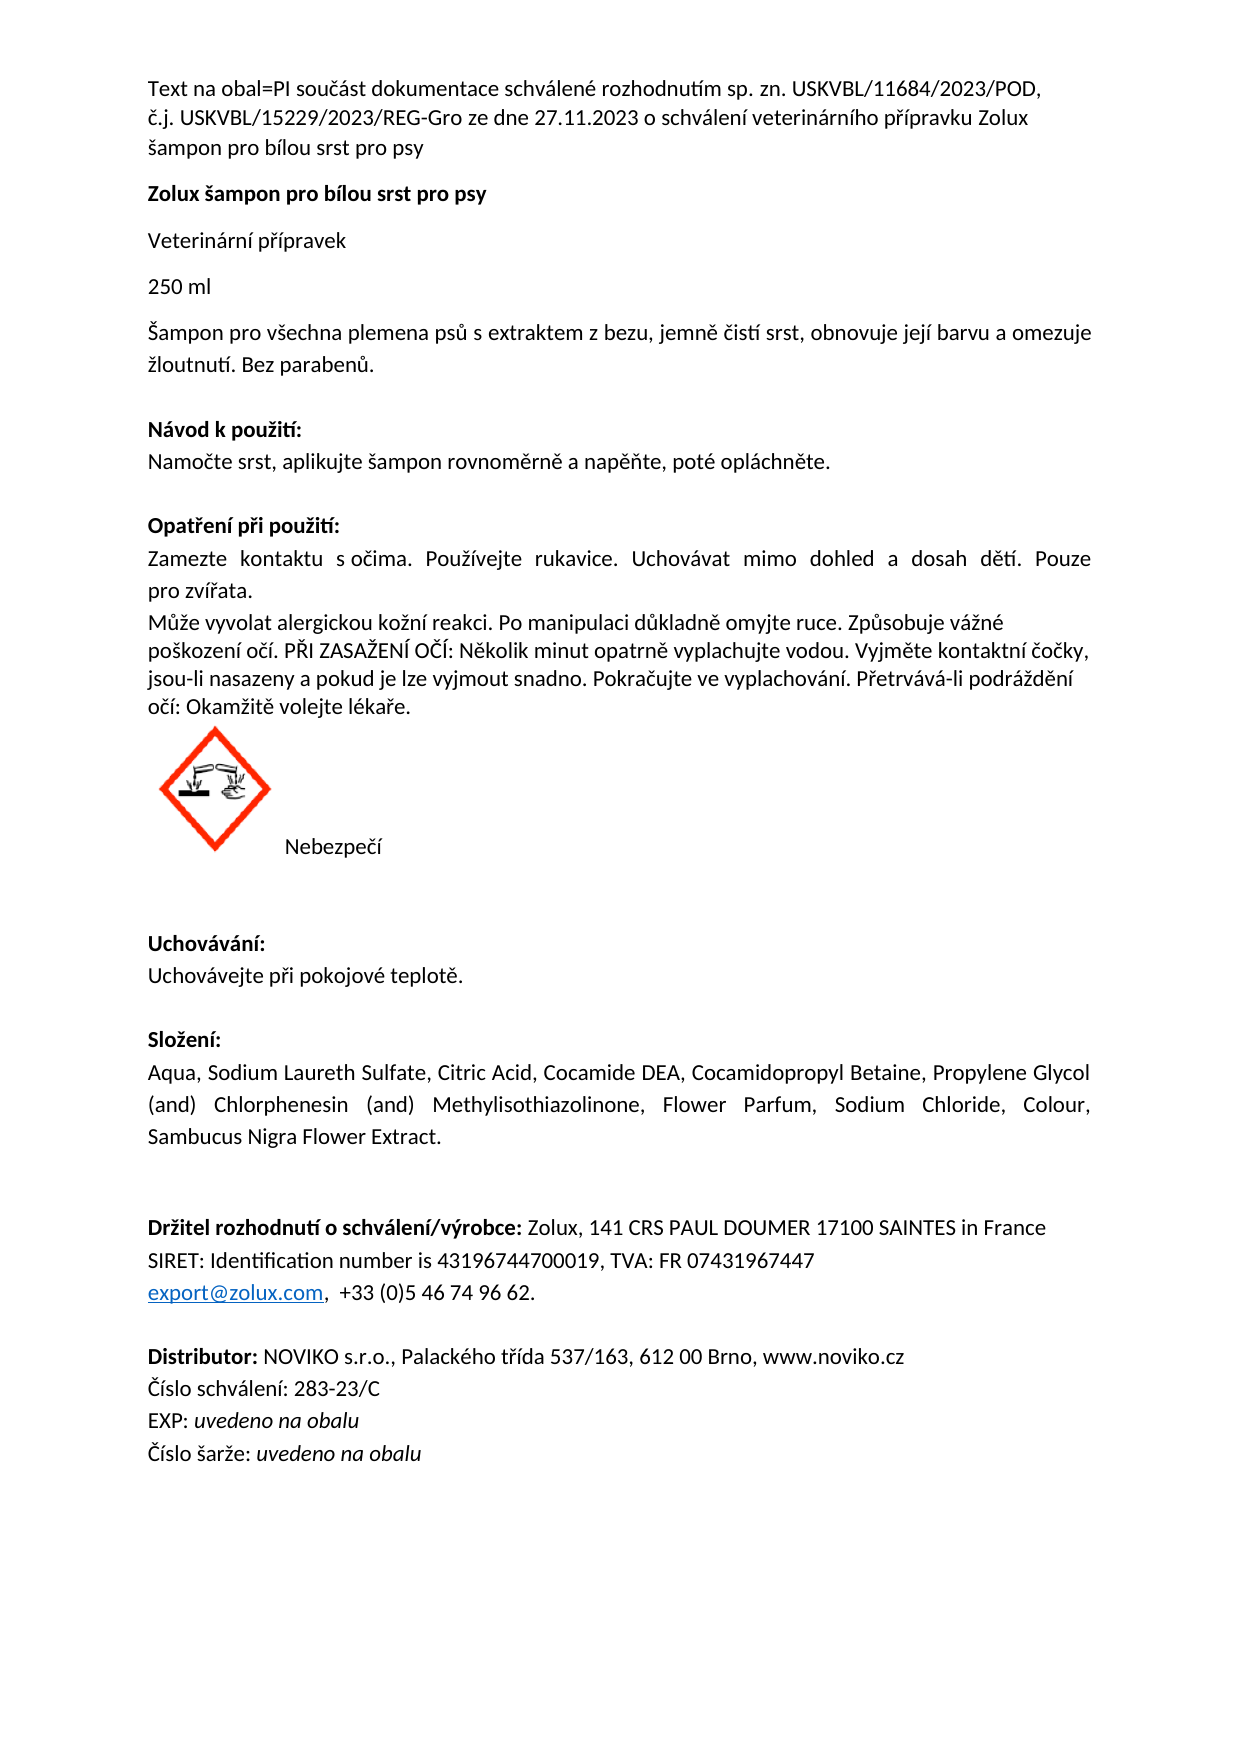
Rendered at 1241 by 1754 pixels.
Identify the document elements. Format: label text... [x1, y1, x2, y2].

text Číslo schválení: 283-23/C [148, 1374, 1093, 1402]
text Zamezte kontaktu s očima. Používejte rukavice. Uchovávat mimo dohled a dosah dětí. Pouze pro zvířata. [148, 544, 1093, 604]
text Aqua, Sodium Laureth Sulfate, Citric Acid, Cocamide DEA, Cocamidopropyl Betaine, Propylene Glycol (and) Chlorphenesin (and) Methylisothiazolinone, Flower Parfum, Sodium Chloride, Colour, Sambucus Nigra Flower Extract. [148, 1058, 1093, 1150]
text Složení: [148, 1025, 1093, 1053]
text Distributor: NOVIKO s.r.o., Palackého třída 537/163, 612 00 Brno, www.noviko.cz [148, 1342, 1093, 1370]
text Návod k použití: [148, 415, 1093, 443]
picture [147, 720, 285, 855]
text Opatření při použití: [148, 512, 1093, 539]
text Uchovávání: [148, 929, 1093, 957]
text Uchovávejte při pokojové teplotě. [148, 961, 1093, 989]
text Veterinární přípravek [148, 226, 1093, 254]
text Zolux šampon pro bílou srst pro psy [148, 179, 1093, 207]
text 250 ml [148, 272, 1093, 300]
text SIRET: Identification number is 43196744700019, TVA: FR 07431967447 [148, 1246, 1093, 1274]
text Namočte srst, aplikujte šampon rovnoměrně a napěňte, poté opláchněte. [148, 447, 1093, 475]
text Může vyvolat alergickou kožní reakci. Po manipulaci důkladně omyjte ruce. Způsobuje vážné poškození očí. PŘI ZASAŽENÍ OČÍ: Několik minut opatrně vyplachujte vodou. Vyjměte kontaktní čočky, jsou-li nasazeny a pokud je lze vyjmout snadno. Pokračujte ve vyplachování. Přetrvává-li podráždění očí: Okamžitě volejte lékaře. [148, 608, 1093, 720]
text Držitel rozhodnutí o schválení/výrobce: Zolux, 141 CRS PAUL DOUMER 17100 SAINTES in France [148, 1213, 1093, 1242]
text EXP: uvedeno na obalu [148, 1407, 1093, 1435]
text export@zolux.com, +33 (0)5 46 74 96 62. [148, 1278, 1093, 1306]
text Šampon pro všechna plemena psů s extraktem z bezu, jemně čistí srst, obnovuje její barvu a omezuje žloutnutí. Bez parabenů. [148, 318, 1093, 379]
text Nebezpečí [148, 720, 1093, 860]
text Číslo šarže: uvedeno na obalu [148, 1439, 1093, 1467]
